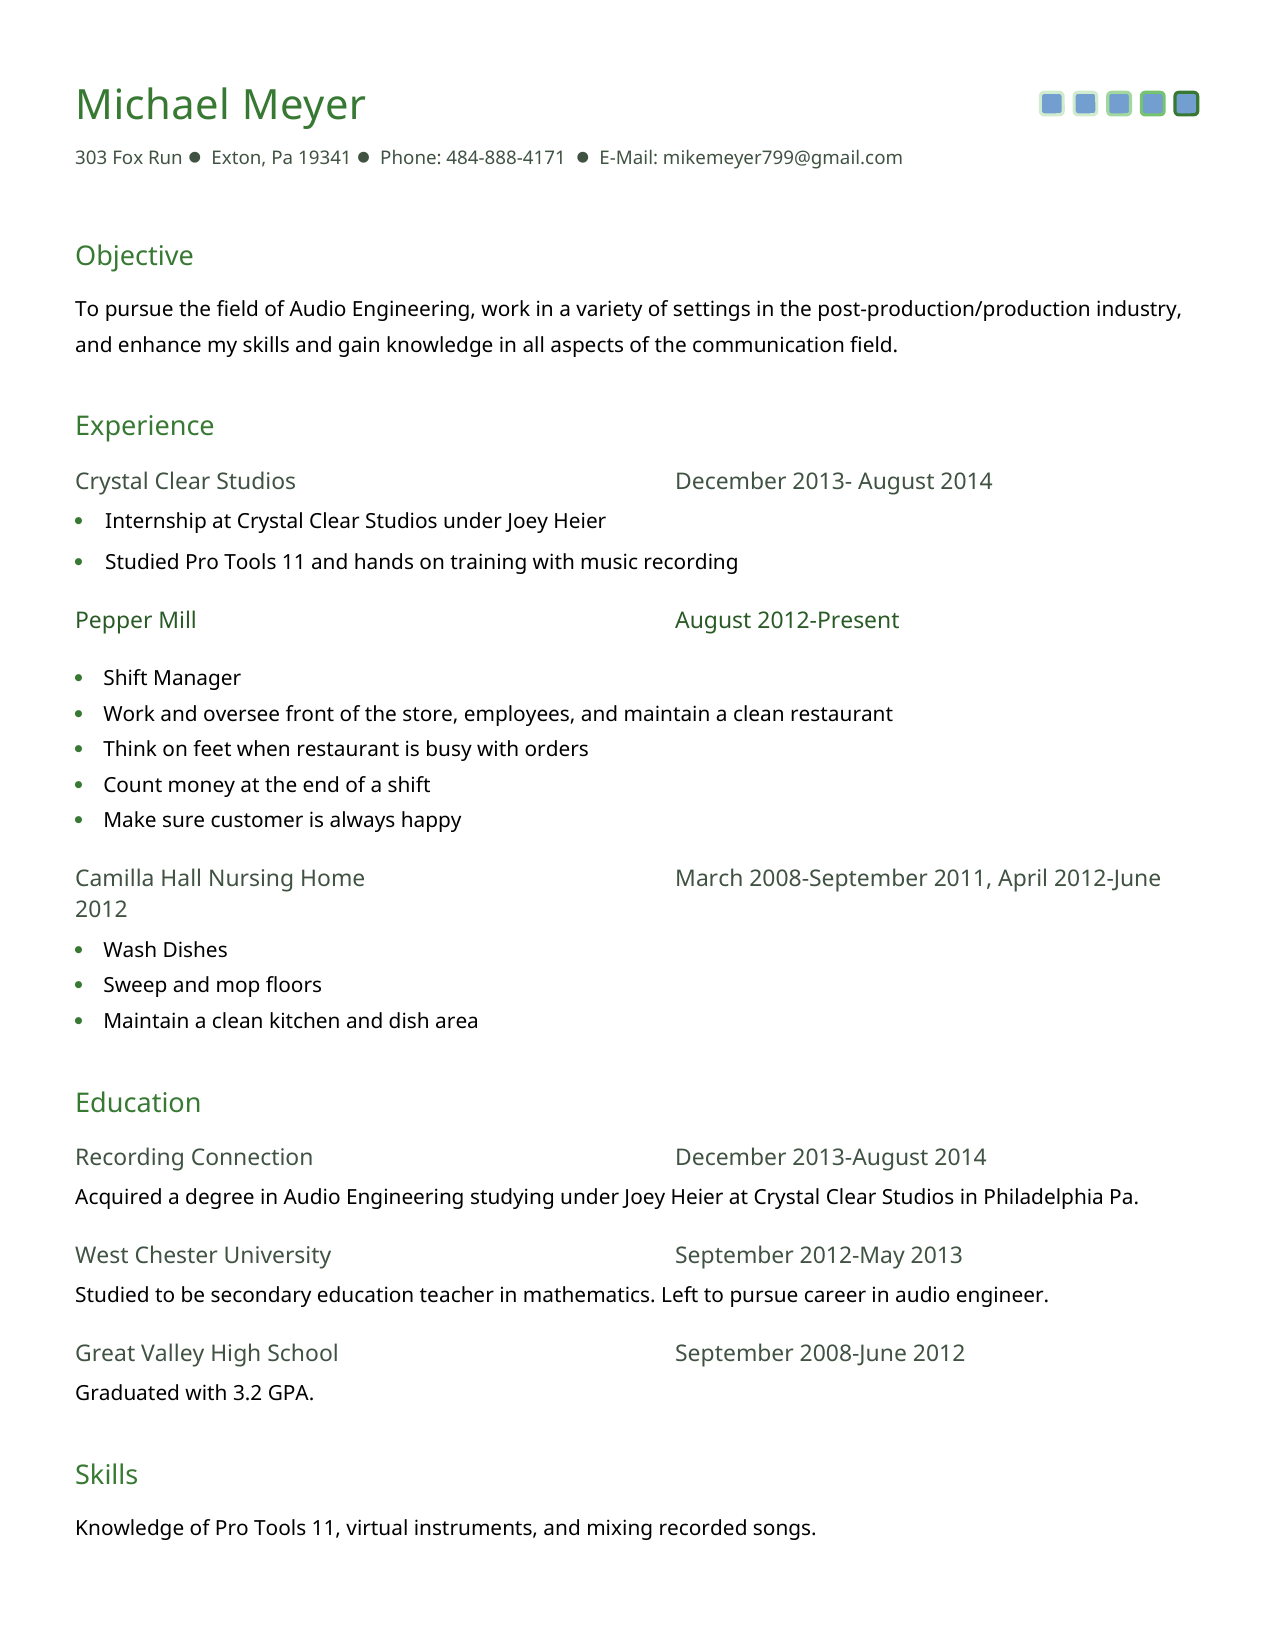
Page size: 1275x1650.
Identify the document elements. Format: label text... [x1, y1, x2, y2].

subtitle September 2008-June 2012 [75, 1337, 1200, 1368]
subtitle Experience [75, 407, 1200, 444]
subtitle Skills [75, 1456, 1200, 1492]
subtitle Objective [75, 236, 1200, 273]
list Sweep and mop floors [75, 970, 1200, 999]
subtitle Education [75, 1083, 1200, 1120]
list Maintain a clean kitchen and dish area [75, 1006, 1200, 1034]
subtitle West Chester University September 2012-May 2013 [75, 1239, 1200, 1270]
list Wash Dishes [75, 935, 1200, 963]
subtitle March 2008-September 2011, April 2012-June 2012 [75, 862, 1200, 924]
text Pepper Mill August 2012-Present [75, 603, 1200, 635]
